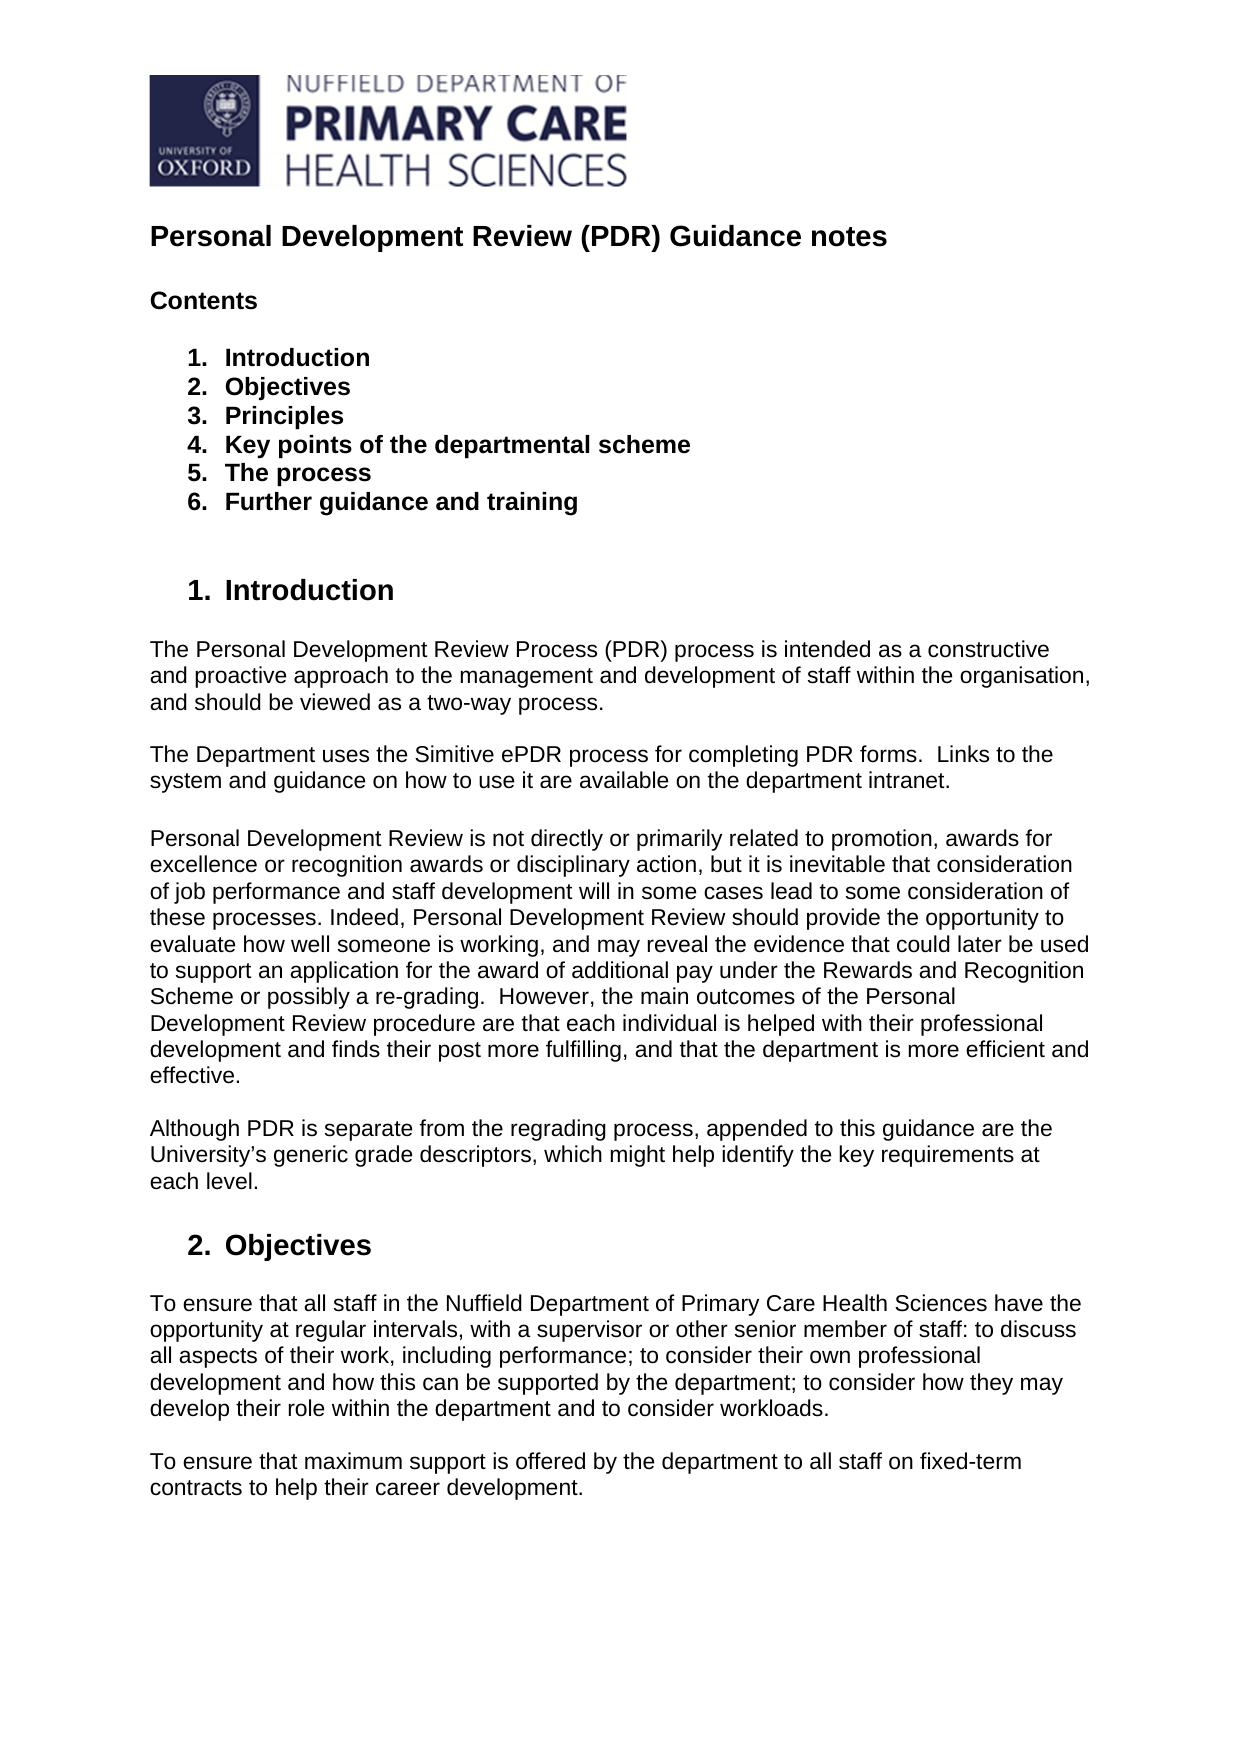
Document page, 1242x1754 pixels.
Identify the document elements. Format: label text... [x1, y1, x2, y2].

text The Personal Development Review Process (PDR) process is intended as a constructive and proactive approach to the management and development of staff within the organisation, and should be viewed as a two-way process. [149, 636, 1093, 715]
list Objectives [187, 1228, 1093, 1262]
text To ensure that all staff in the Nuffield Department of Primary Care Health Sciences have the opportunity at regular intervals, with a supervisor or other senior member of staff: to discuss all aspects of their work, including performance; to consider their own professional development and how this can be supported by the department; to consider how they may develop their role within the department and to consider workloads. [149, 1290, 1093, 1421]
picture [149, 75, 628, 188]
list Introduction [187, 343, 1093, 372]
list Further guidance and training [187, 487, 1093, 516]
text To ensure that maximum support is offered by the department to all staff on fixed-term contracts to help their career development. [149, 1448, 1093, 1501]
text Personal Development Review is not directly or primarily related to promotion, awards for excellence or recognition awards or disciplinary action, but it is inevitable that consideration of job performance and staff development will in some cases lead to some consideration of these processes. Indeed, Personal Development Review should provide the opportunity to evaluate how well someone is working, and may reveal the evidence that could later be used to support an application for the award of additional pay under the Rewards and Recognition Scheme or possibly a re-grading. However, the main outcomes of the Personal Development Review procedure are that each individual is helped with their professional development and finds their post more fulfilling, and that the department is more efficient and effective. [149, 825, 1093, 1089]
list Objectives [187, 372, 1093, 401]
list Principles [187, 401, 1093, 429]
text The Department uses the Simitive ePDR process for completing PDR forms. Links to the system and guidance on how to use it are available on the department intranet. [149, 741, 1093, 794]
text Personal Development Review (PDR) Guidance notes [149, 219, 1093, 252]
list Introduction [187, 573, 1093, 607]
text Contents [149, 286, 1093, 314]
list Key points of the departmental scheme [187, 429, 1093, 458]
text Although PDR is separate from the regrading process, appended to this guidance are the University’s generic grade descriptors, which might help identify the key requirements at each level. [149, 1115, 1093, 1194]
list The process [187, 458, 1093, 487]
